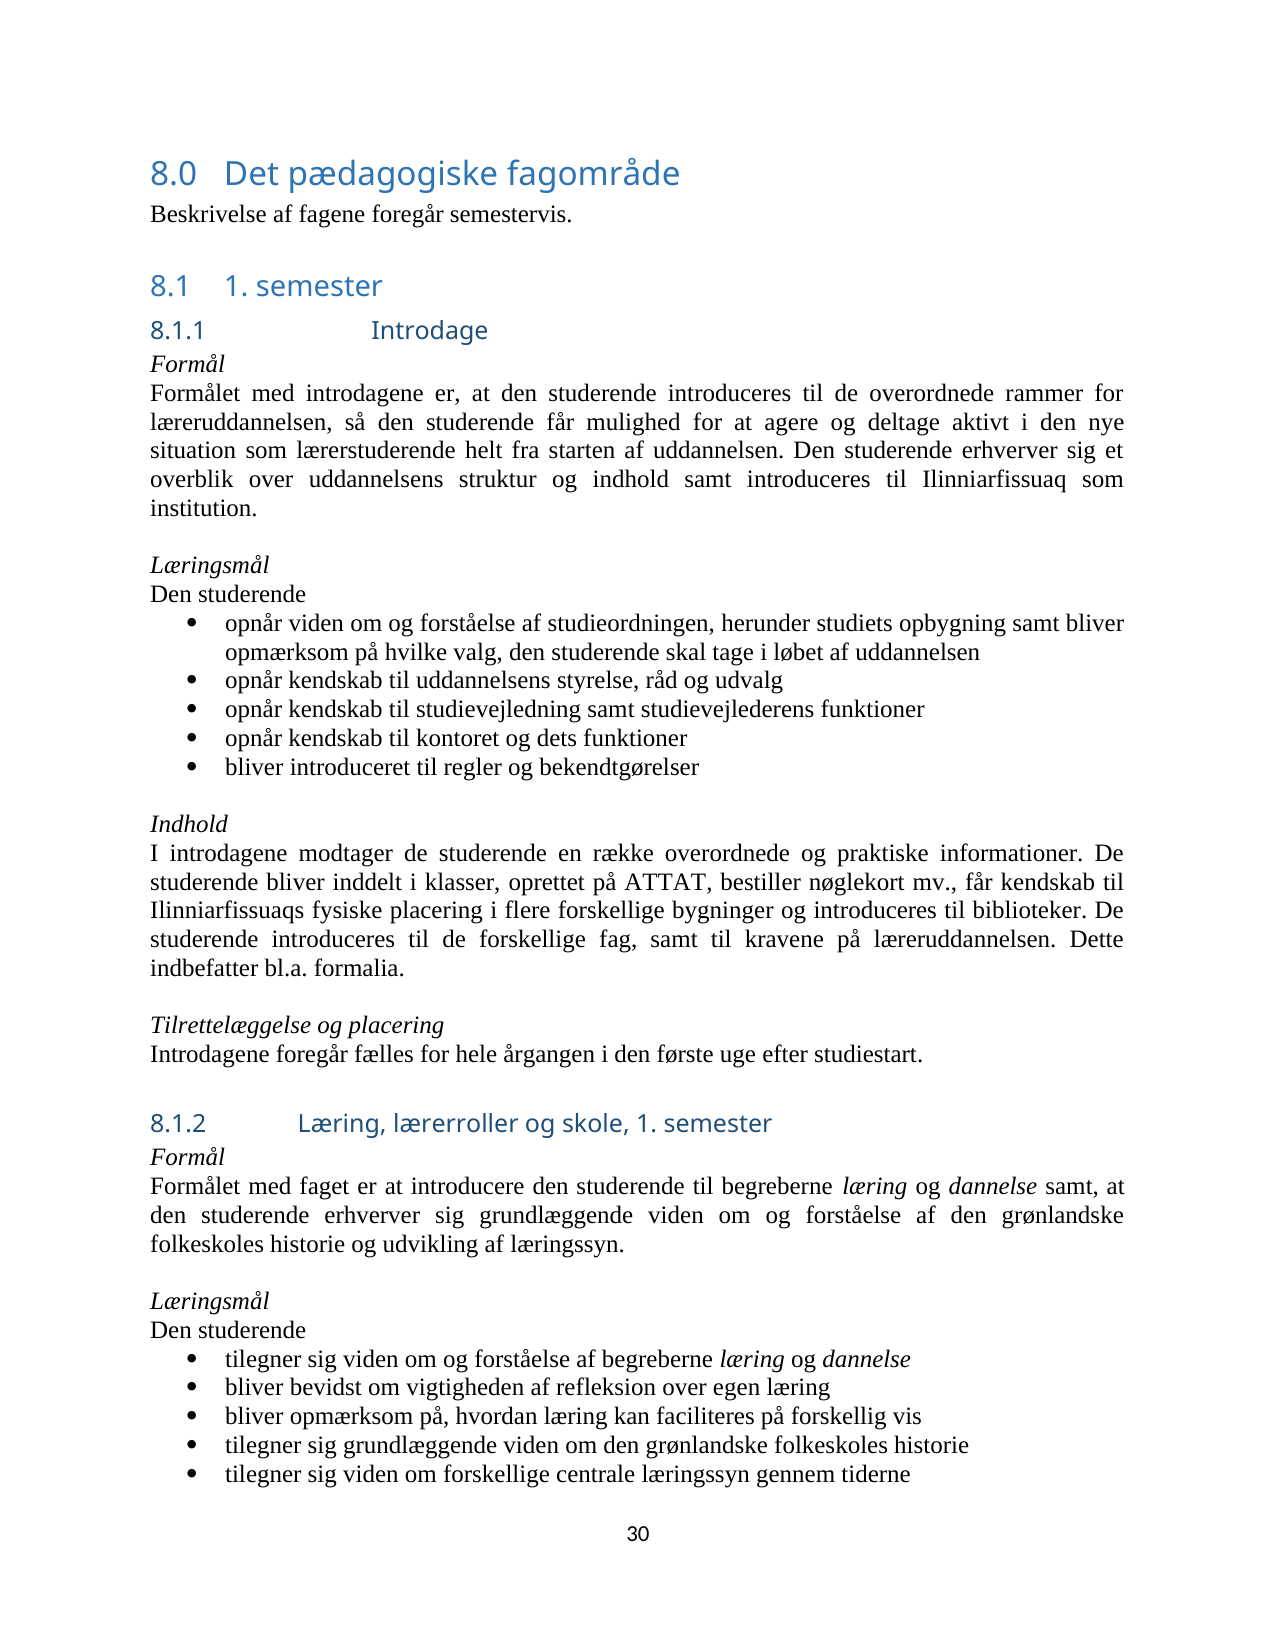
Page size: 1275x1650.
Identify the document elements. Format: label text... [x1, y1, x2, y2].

text Beskrivelse af fagene foregår semestervis. [150, 199, 1125, 228]
subtitle 8.0 Det pædagogiske fagområde [150, 150, 1125, 195]
text Læringsmål [150, 1286, 1125, 1315]
list tilegner sig viden om forskellige centrale læringssyn gennem tiderne [187, 1459, 1125, 1487]
subtitle 8.1 1. semester [150, 265, 1125, 305]
list bliver bevidst om vigtigheden af refleksion over egen læring [187, 1372, 1125, 1401]
text Introdagene foregår fælles for hele årgangen i den første uge efter studiestart. [150, 1039, 1125, 1068]
list opnår kendskab til kontoret og dets funktioner [187, 723, 1125, 752]
list opnår viden om og forståelse af studieordningen, herunder studiets opbygning samt bliver opmærksom på hvilke valg, den studerende skal tage i løbet af uddannelsen [187, 608, 1125, 665]
list tilegner sig viden om og forståelse af begreberne læring og dannelse [187, 1344, 1125, 1372]
list bliver opmærksom på, hvordan læring kan faciliteres på forskellig vis [187, 1401, 1125, 1430]
text Formålet med introdagene er, at den studerende introduceres til de overordnede rammer for læreruddannelsen, så den studerende får mulighed for at agere og deltage aktivt i den nye situation som lærerstuderende helt fra starten af uddannelsen. Den studerende erhverver sig et overblik over uddannelsens struktur og indhold samt introduceres til Ilinniarfissuaq som institution. [150, 378, 1125, 522]
text Læringsmål [150, 550, 1125, 579]
text Formål [150, 1142, 1125, 1171]
text Den studerende [150, 579, 1125, 608]
text Den studerende [150, 1315, 1125, 1344]
list bliver introduceret til regler og bekendtgørelser [187, 752, 1125, 780]
text Tilrettelæggelse og placering [150, 1010, 1125, 1039]
text I introdagene modtager de studerende en række overordnede og praktiske informationer. De studerende bliver inddelt i klasser, oprettet på ATTAT, bestiller nøglekort mv., får kendskab til Ilinniarfissuaqs fysiske placering i flere forskellige bygninger og introduceres til biblioteker. De studerende introduceres til de forskellige fag, samt til kravene på læreruddannelsen. Dette indbefatter bl.a. formalia. [150, 838, 1125, 982]
list opnår kendskab til studievejledning samt studievejlederens funktioner [187, 694, 1125, 723]
list opnår kendskab til uddannelsens styrelse, råd og udvalg [187, 665, 1125, 694]
text Formål [150, 349, 1125, 378]
text Indhold [150, 809, 1125, 838]
text Formålet med faget er at introducere den studerende til begreberne læring og dannelse samt, at den studerende erhverver sig grundlæggende viden om og forståelse af den grønlandske folkeskoles historie og udvikling af læringssyn. [150, 1171, 1125, 1257]
subtitle 8.1.1 Introdage [150, 312, 1125, 346]
subtitle 8.1.2 Læring, lærerroller og skole, 1. semester [150, 1106, 1125, 1140]
list tilegner sig grundlæggende viden om den grønlandske folkeskoles historie [187, 1430, 1125, 1459]
